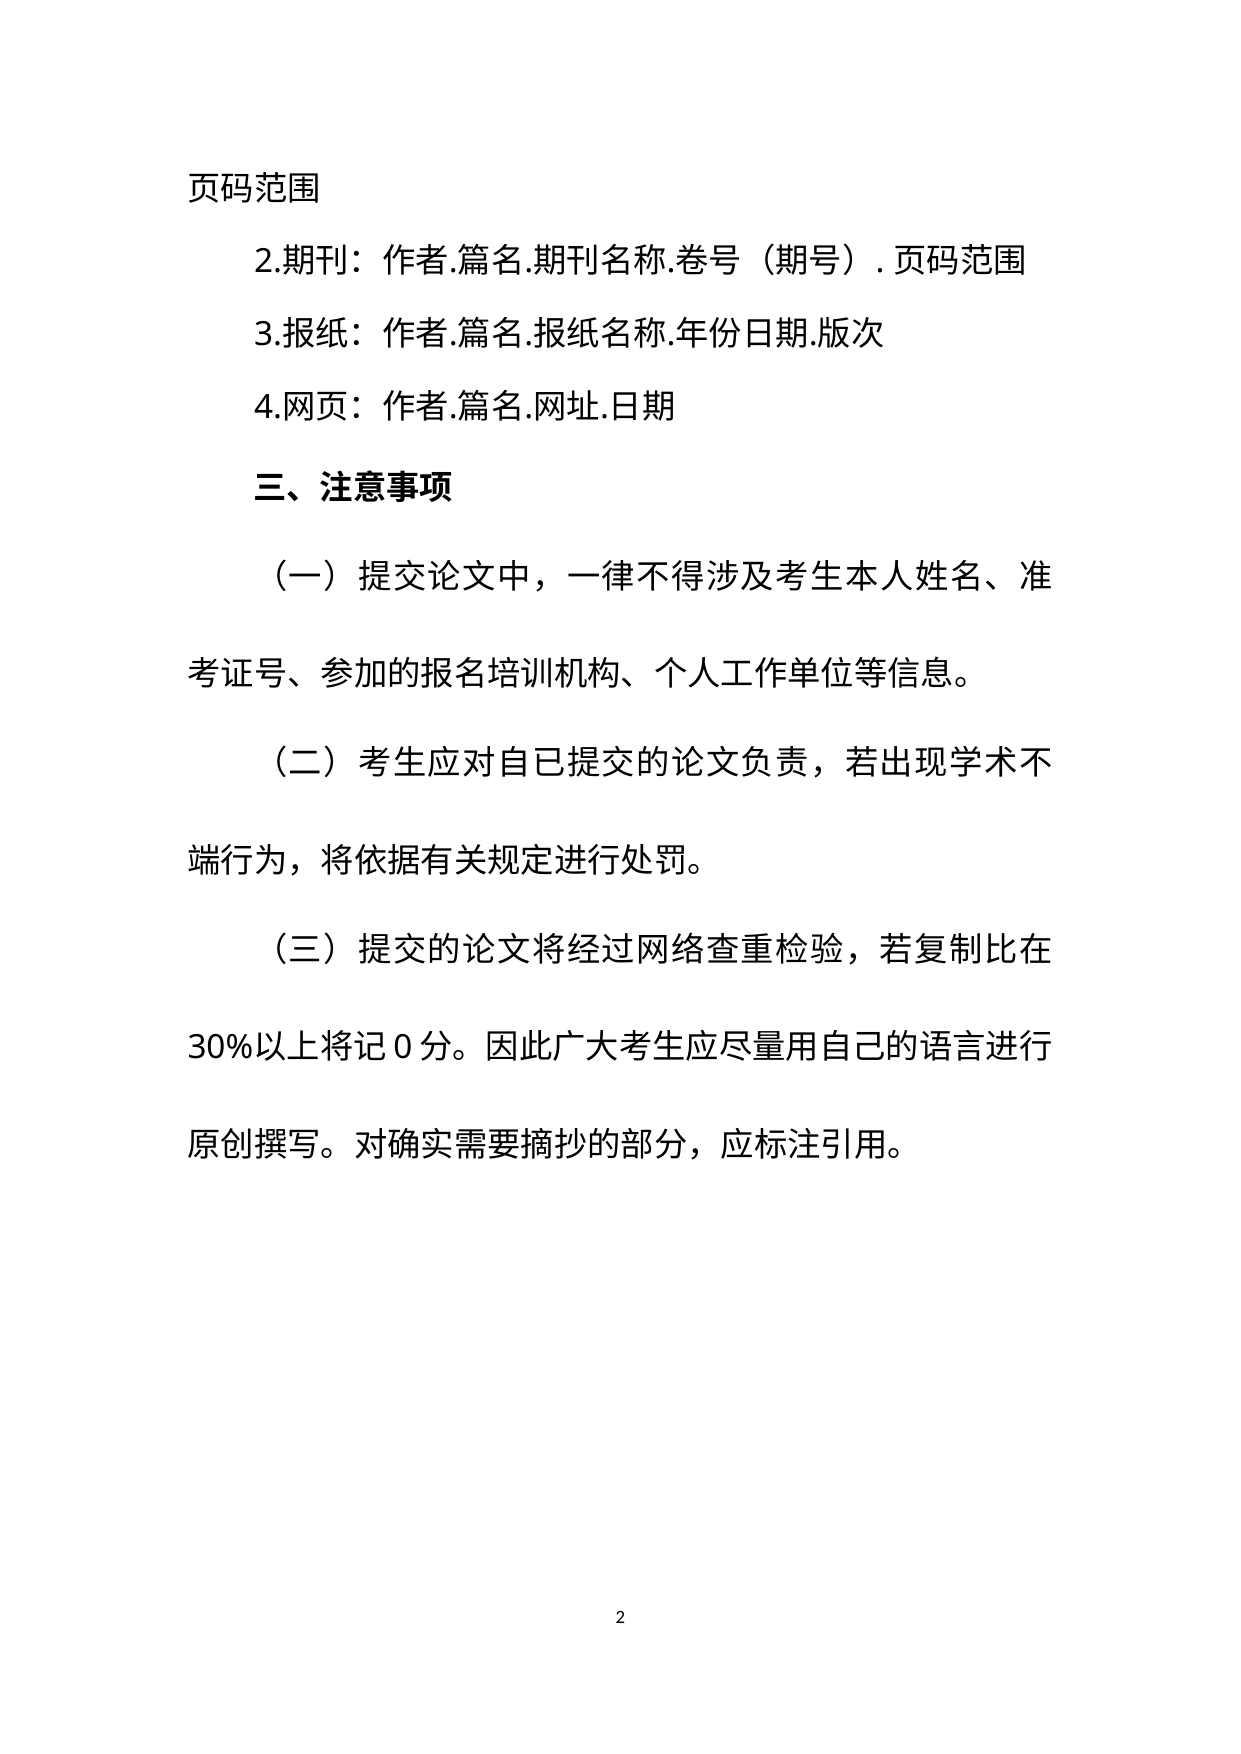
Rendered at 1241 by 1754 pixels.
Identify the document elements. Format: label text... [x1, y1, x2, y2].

text （三）提交的论文将经过网络查重检验，若复制比在30%以上将记0分。因此广大考生应尽量用自己的语言进行原创撰写。对确实需要摘抄的部分，应标注引用。 [187, 914, 1053, 1174]
text （一）提交论文中，一律不得涉及考生本人姓名、准考证号、参加的报名培训机构、个人工作单位等信息。 [187, 541, 1053, 704]
text 2.期刊：作者.篇名.期刊名称.卷号（期号）. 页码范围 [187, 234, 1053, 283]
text 三、注意事项 [187, 452, 1053, 517]
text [187, 162, 1053, 210]
text （二）考生应对自已提交的论文负责，若出现学术不端行为，将依据有关规定进行处罚。 [187, 728, 1053, 890]
text 4.网页：作者.篇名.网址.日期 [187, 379, 1053, 428]
text 3.报纸：作者.篇名.报纸名称.年份日期.版次 [187, 307, 1053, 355]
